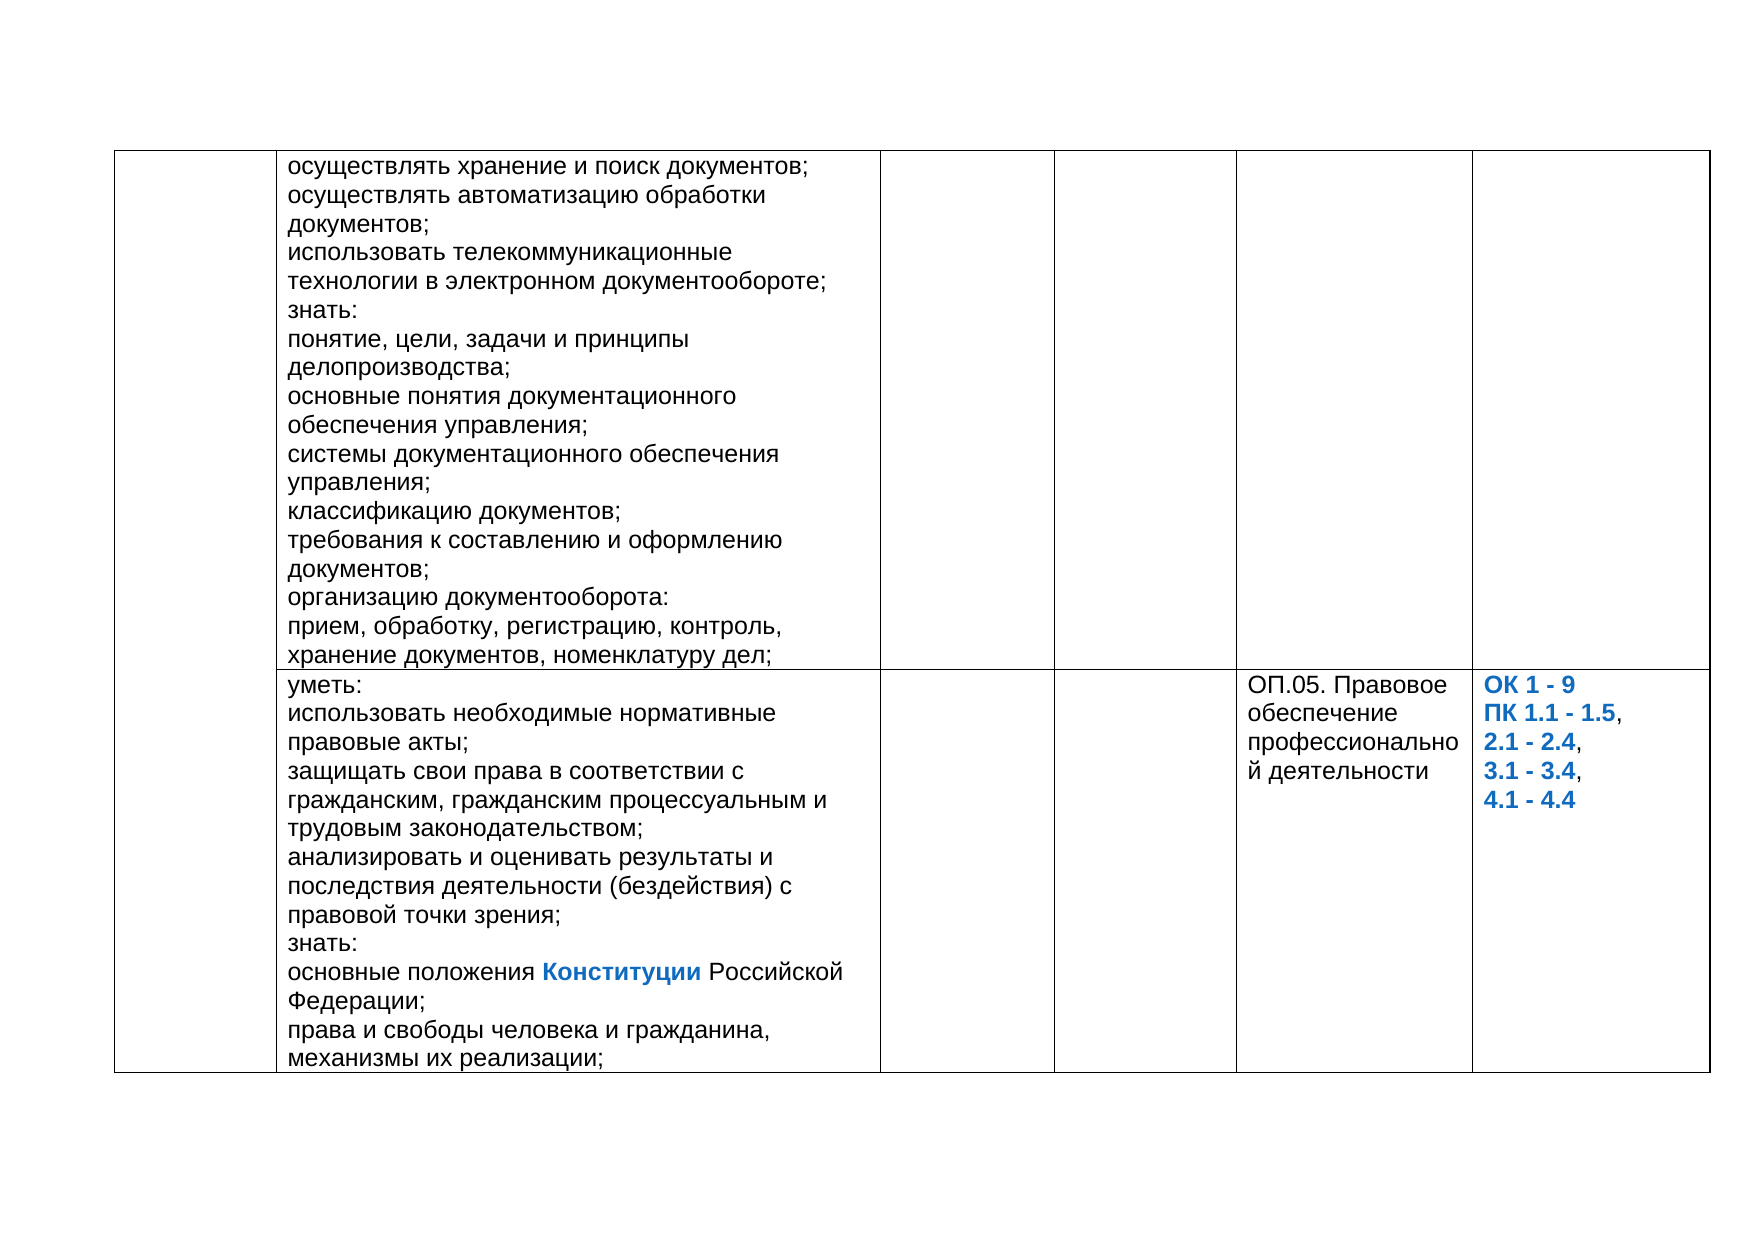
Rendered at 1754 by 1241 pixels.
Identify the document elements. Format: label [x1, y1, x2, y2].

table_cell [277, 670, 880, 1072]
table_cell [881, 670, 1054, 1072]
table_cell [1237, 670, 1472, 1072]
table_cell [1055, 670, 1236, 1072]
table_cell [881, 151, 1054, 668]
table_cell [1473, 151, 1709, 668]
table_cell [1237, 151, 1472, 668]
table_cell [1473, 670, 1709, 1072]
table_cell [1055, 151, 1236, 668]
table_cell [277, 151, 880, 668]
